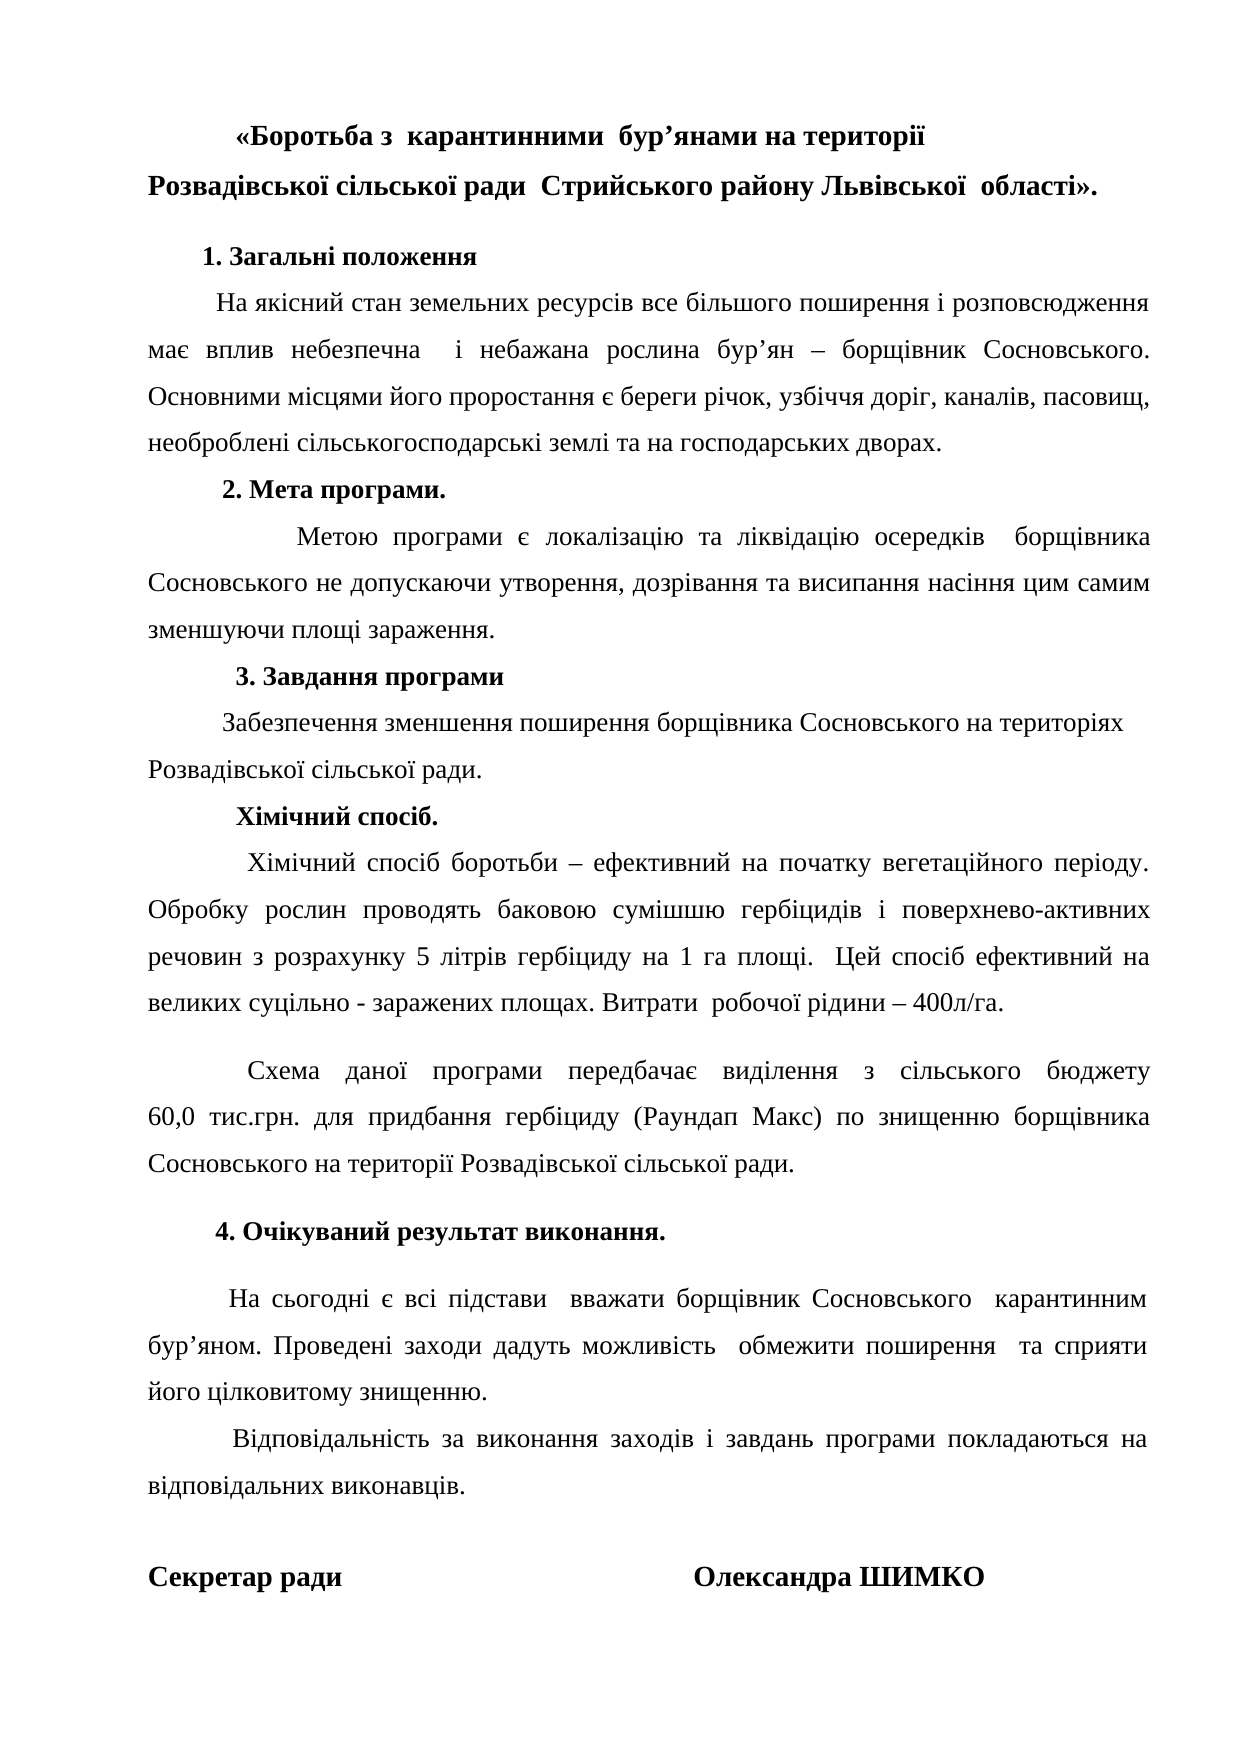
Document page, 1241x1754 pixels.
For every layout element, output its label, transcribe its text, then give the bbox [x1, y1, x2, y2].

text «Боротьба з карантинними бур’янами на території Розвадівської сільської ради Стрийського району Львівської області». [148, 118, 1114, 202]
text Метою програми є локалізацію та ліквідацію осередків борщівника Сосновського не допускаючи утворення, дозрівання та висипання насіння цим самим зменшуючи площі зараження. [148, 520, 1152, 644]
text Схема даної програми передбачає виділення з сільського бюджету 60,0 тис.грн. для придбання гербіциду (Раундап Макс) по знищенню борщівника Сосновського на території Розвадівської сільської ради. [148, 1054, 1152, 1178]
text 1. Загальні положення [148, 240, 1152, 271]
text Забезпечення зменшення поширення борщівника Сосновського на територіях Розвадівської сільської ради. [148, 706, 1152, 784]
text На сьогодні є всі підстави вважати борщівник Сосновського карантинним бур’яном. Проведені заходи дадуть можливість обмежити поширення та сприяти його цілковитому знищенню. [148, 1282, 1149, 1407]
text 3. Завдання програми [148, 660, 1152, 691]
text Секретар ради Олександра ШИМКО [148, 1559, 1152, 1593]
text Відповідальність за виконання заходів і завдань програми покладаються на відповідальних виконавців. [148, 1422, 1149, 1500]
text 2. Мета програми. [148, 473, 1152, 504]
text 4. Очікуваний результат виконання. [148, 1215, 1152, 1246]
text Хімічний спосіб боротьби – ефективний на початку вегетаційного періоду. Обробку рослин проводять баковою сумішшю гербіцидів і поверхнево-активних речовин з розрахунку 5 літрів гербіциду на 1 га площі. Цей спосіб ефективний на великих суцільно - заражених площах. Витрати робочої рідини – 400л/га. [148, 846, 1152, 1017]
text Хімічний спосіб. [148, 800, 1152, 831]
text На якісний стан земельних ресурсів все більшого поширення і розповсюдження має вплив небезпечна і небажана рослина бур’ян – борщівник Сосновського. Основними місцями його проростання є береги річок, узбіччя доріг, каналів, пасовищ, необроблені сільськогосподарські землі та на господарських дворах. [148, 286, 1152, 457]
